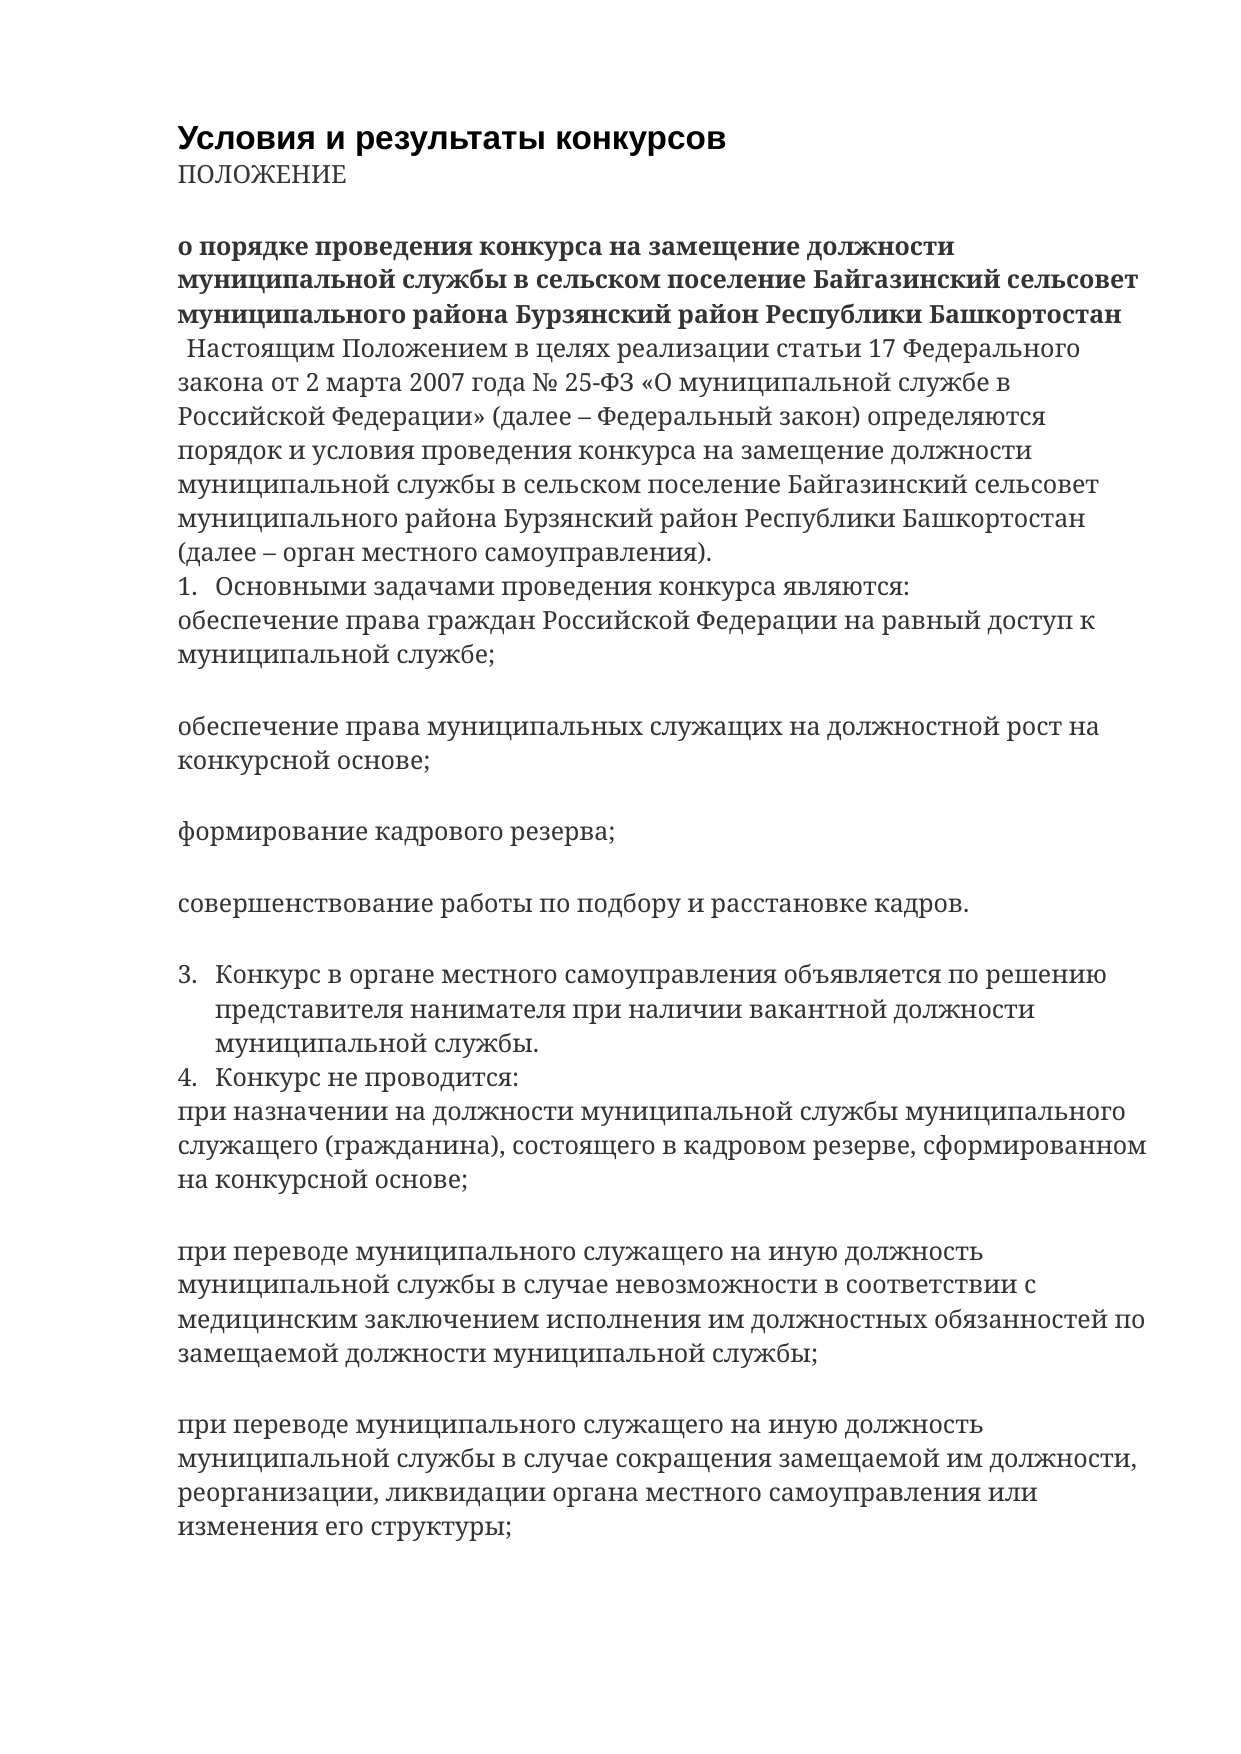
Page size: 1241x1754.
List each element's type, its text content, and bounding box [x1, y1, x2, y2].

text о порядке проведения конкурса на замещение должности муниципальной службы в сельском поселение Байгазинский сельсовет муниципального района Бурзянский район Республики Башкортостан [177, 228, 1152, 330]
text Настоящим Положением в целях реализации статьи 17 Федерального закона от 2 марта 2007 года № 25-ФЗ «О муниципальной службе в Российской Федерации» (далее – Федеральный закон) определяются порядок и условия проведения конкурса на замещение должности муниципальной службы в сельском поселение Байгазинский сельсовет муниципального района Бурзянский район Республики Башкортостан (далее – орган местного самоуправления). [177, 330, 1152, 569]
text совершенствование работы по подбору и расстановке кадров. [177, 886, 1152, 920]
text при переводе муниципального служащего на иную должность муниципальной службы в случае невозможности в соответствии с медицинским заключением исполнения им должностных обязанностей по замещаемой должности муниципальной службы; [177, 1233, 1152, 1369]
text Условия и результаты конкурсов [177, 118, 1152, 157]
text ПОЛОЖЕНИЕ [177, 157, 1152, 191]
text при назначении на должности муниципальной службы муниципального служащего (гражданина), состоящего в кадровом резерве, сформированном на конкурсной основе; [177, 1093, 1152, 1196]
list Конкурс не проводится: [177, 1059, 1152, 1093]
list Основными задачами проведения конкурса являются: [177, 569, 1152, 603]
text обеспечение права муниципальных служащих на должностной рост на конкурсной основе; [177, 708, 1152, 777]
text обеспечение права граждан Российской Федерации на равный доступ к муниципальной службе; [177, 603, 1152, 671]
text формирование кадрового резерва; [177, 814, 1152, 848]
text при переводе муниципального служащего на иную должность муниципальной службы в случае сокращения замещаемой им должности, реорганизации, ликвидации органа местного самоуправления или изменения его структуры; [177, 1407, 1152, 1543]
list Конкурс в органе местного самоуправления объявляется по решению представителя нанимателя при наличии вакантной должности муниципальной службы. [177, 957, 1152, 1059]
